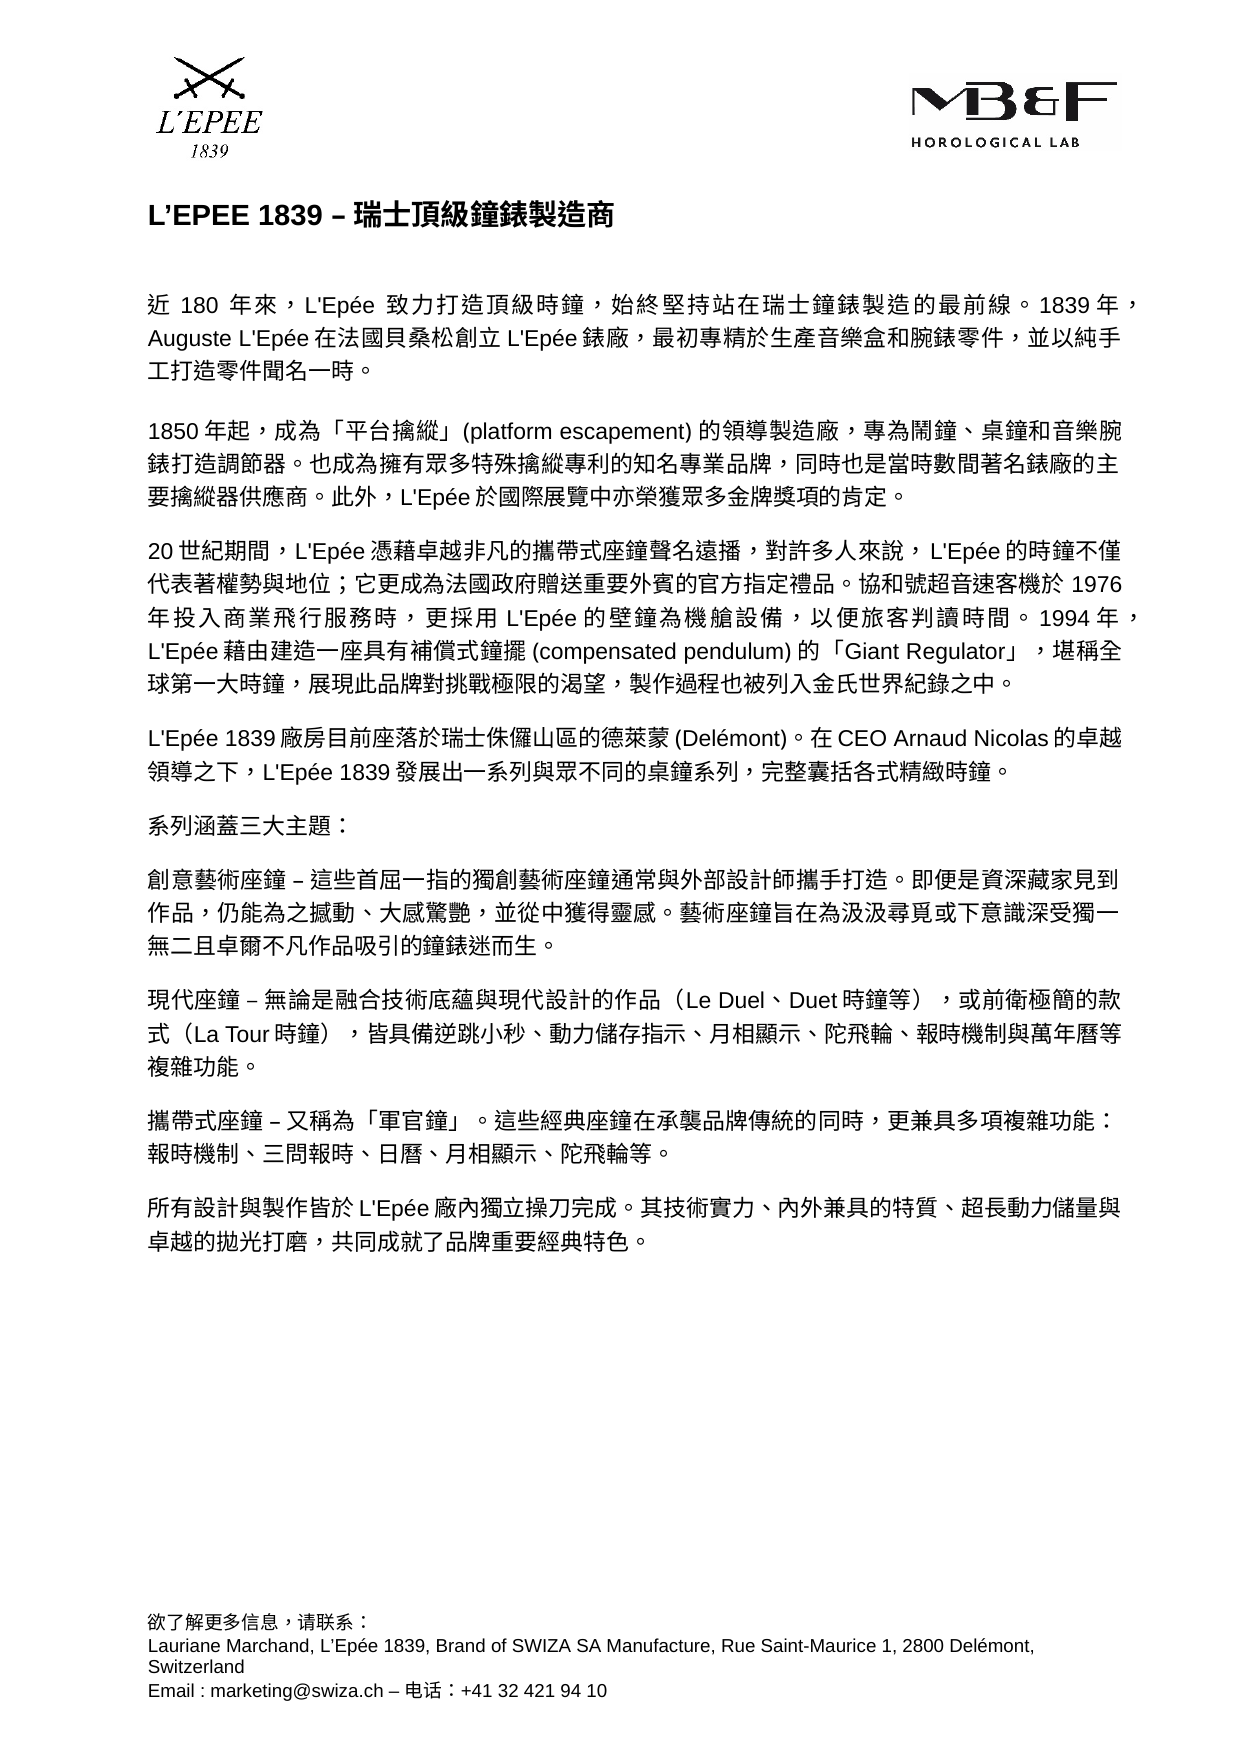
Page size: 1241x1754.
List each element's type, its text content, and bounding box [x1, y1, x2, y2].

text 創意藝術座鐘 – 這些首屈一指的獨創藝術座鐘通常與外部設計師攜手打造。即便是資深藏家見到作品，仍能為之撼動、大感驚艷，並從中獲得靈感。藝術座鐘旨在為汲汲尋覓或下意識深受獨一無二且卓爾不凡作品吸引的鐘錶迷而生。 [148, 862, 1122, 961]
text 現代座鐘 – 無論是融合技術底蘊與現代設計的作品（Le Duel、Duet時鐘等），或前衛極簡的款式（La Tour時鐘），皆具備逆跳小秒、動力儲存指示、月相顯示、陀飛輪、報時機制與萬年曆等複雜功能。 [148, 982, 1122, 1082]
picture [147, 45, 271, 169]
text 所有設計與製作皆於L'Epée廠內獨立操刀完成。其技術實力、內外兼具的特質、超長動力儲量與卓越的拋光打磨，共同成就了品牌重要經典特色。 [148, 1190, 1122, 1257]
picture [908, 73, 1123, 151]
text 近 180 年來，L'Epée 致力打造頂級時鐘，始終堅持站在瑞士鐘錶製造的最前線。1839年，Auguste L'Epée在法國貝桑松創立L'Epée錶廠，最初專精於生產音樂盒和腕錶零件，並以純手工打造零件聞名一時。 [148, 286, 1122, 386]
text 20世紀期間，L'Epée憑藉卓越非凡的攜帶式座鐘聲名遠播，對許多人來說，L'Epée的時鐘不僅代表著權勢與地位；它更成為法國政府贈送重要外賓的官方指定禮品。協和號超音速客機於1976年投入商業飛行服務時，更採用L'Epée的壁鐘為機艙設備，以便旅客判讀時間。1994年，L'Epée藉由建造一座具有補償式鐘擺 (compensated pendulum) 的「Giant Regulator」，堪稱全球第一大時鐘，展現此品牌對挑戰極限的渴望，製作過程也被列入金氏世界紀錄之中。 [148, 533, 1122, 699]
text 攜帶式座鐘 – 又稱為「軍官鐘」。這些經典座鐘在承襲品牌傳統的同時，更兼具多項複雜功能：報時機制、三問報時、日曆、月相顯示、陀飛輪等。 [148, 1103, 1122, 1169]
text 1850年起，成為「平台擒縱」(platform escapement) 的領導製造廠，專為鬧鐘、桌鐘和音樂腕錶打造調節器。也成為擁有眾多特殊擒縱專利的知名專業品牌，同時也是當時數間著名錶廠的主要擒縱器供應商。此外，L'Epée於國際展覽中亦榮獲眾多金牌獎項的肯定。 [148, 412, 1122, 512]
text L'Epée 1839廠房目前座落於瑞士侏儸山區的德萊蒙 (Delémont)。在CEO Arnaud Nicolas的卓越領導之下，L'Epée 1839發展出一系列與眾不同的桌鐘系列，完整囊括各式精緻時鐘。 [148, 720, 1122, 787]
text L’EPEE 1839 – 瑞士頂級鐘錶製造商 [148, 192, 1122, 234]
text 系列涵蓋三大主題： [148, 808, 1122, 841]
